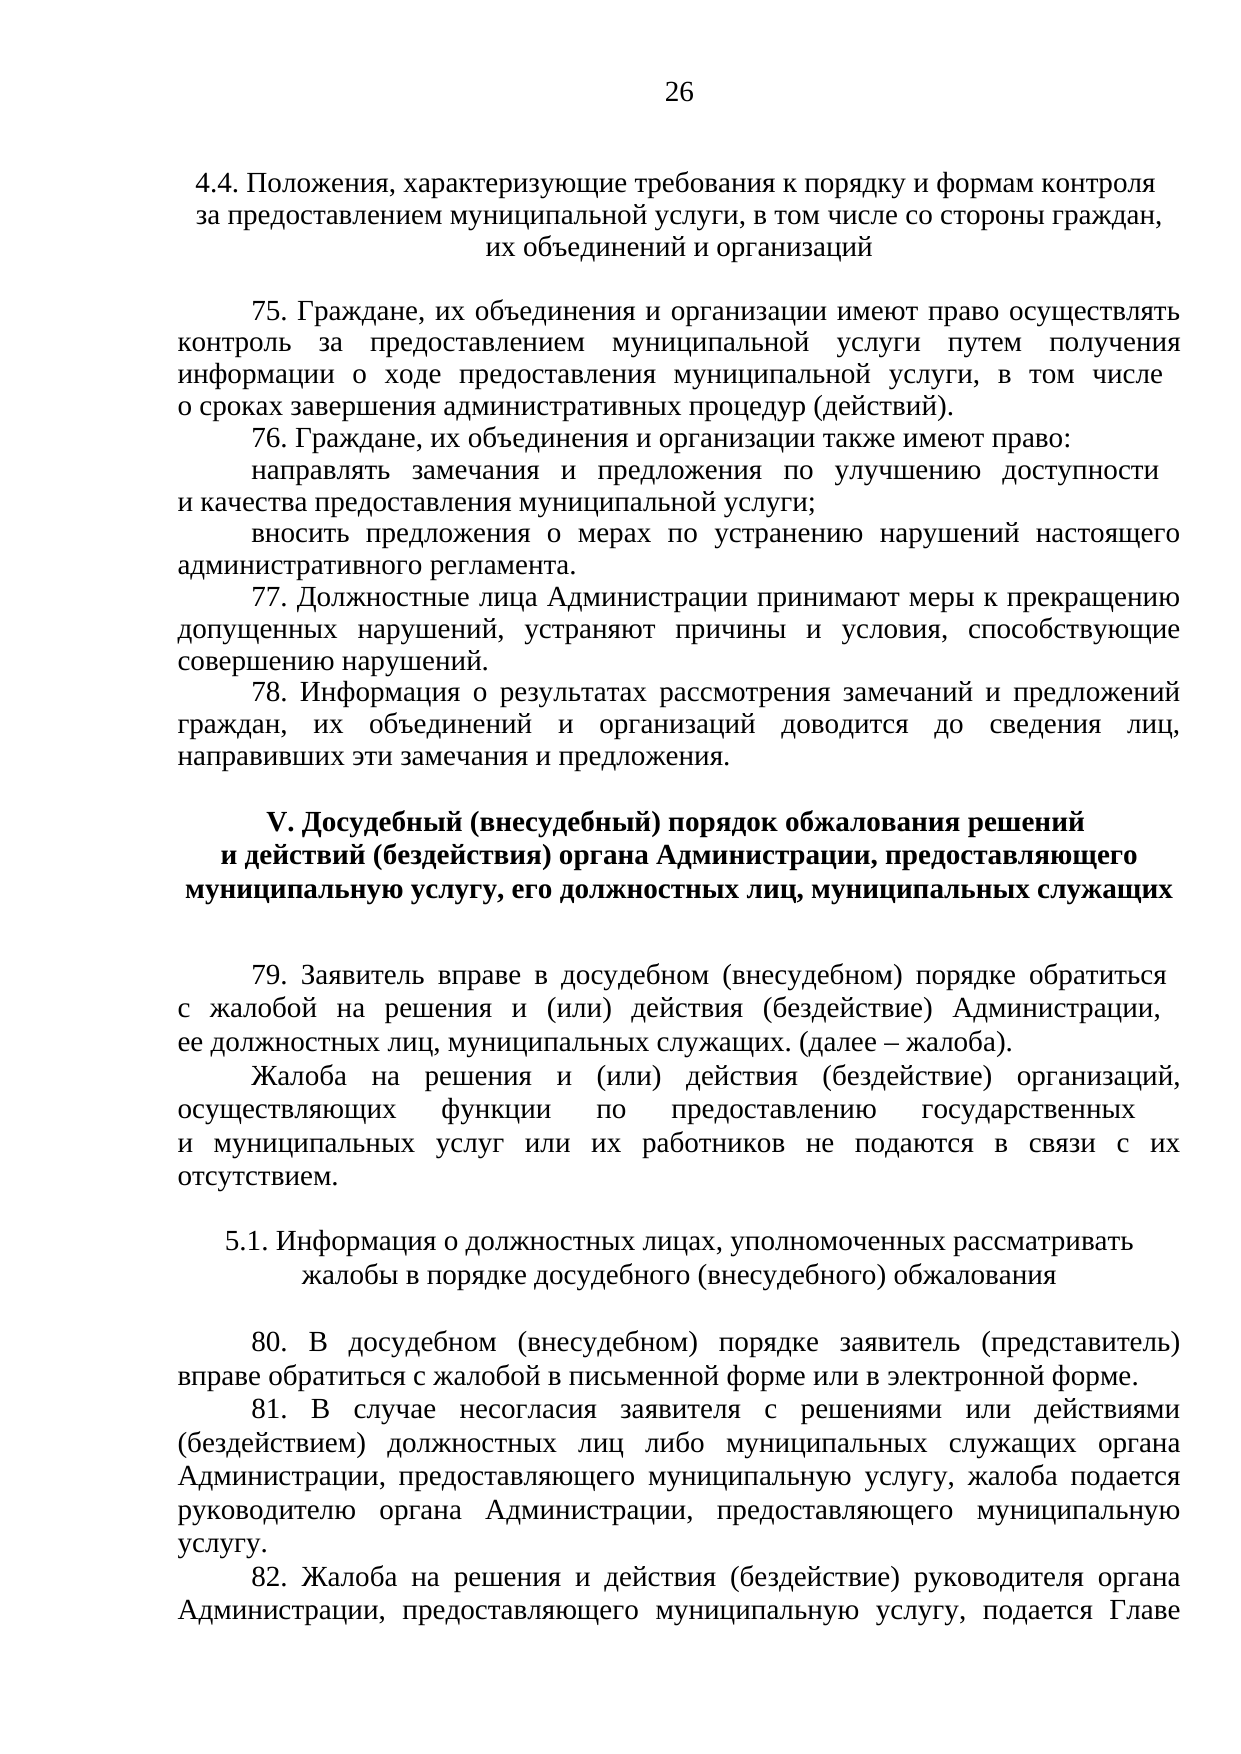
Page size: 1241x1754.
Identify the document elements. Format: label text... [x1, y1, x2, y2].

text вносить предложения о мерах по устранению нарушений настоящего административного регламента. [177, 517, 1181, 581]
text Жалоба на решения и (или) действия (бездействие) организаций, осуществляющих функции по предоставлению государственных и муниципальных услуг или их работников не подаются в связи с их отсутствием. [177, 1058, 1181, 1192]
text 75. Граждане, их объединения и организации имеют право осуществлять контроль за предоставлением муниципальной услуги путем получения информации о ходе предоставления муниципальной услуги, в том числе о сроках завершения административных процедур (действий). [177, 294, 1181, 422]
text направлять замечания и предложения по улучшению доступности и качества предоставления муниципальной услуги; [177, 454, 1181, 517]
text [177, 1559, 1181, 1626]
text V. Досудебный (внесудебный) порядок обжалования решений и действий (бездействия) органа Администрации, предоставляющего муниципальную услугу, его должностных лиц, муниципальных служащих [177, 804, 1181, 904]
text 81. В случае несогласия заявителя с решениями или действиями (бездействием) должностных лиц либо муниципальных служащих органа Администрации, предоставляющего муниципальную услугу, жалоба подается руководителю органа Администрации, предоставляющего муниципальную услугу. [177, 1391, 1181, 1559]
text 76. Граждане, их объединения и организации также имеют право: [177, 422, 1181, 454]
text 5.1. Информация о должностных лицах, уполномоченных рассматривать жалобы в порядке досудебного (внесудебного) обжалования [177, 1223, 1181, 1291]
text 79. Заявитель вправе в досудебном (внесудебном) порядке обратиться с жалобой на решения и (или) действия (бездействие) Администрации, ее должностных лиц, муниципальных служащих. (далее – жалоба). [177, 957, 1181, 1058]
text 77. Должностные лица Администрации принимают меры к прекращению допущенных нарушений, устраняют причины и условия, способствующие совершению нарушений. [177, 581, 1181, 676]
text 78. Информация о результатах рассмотрения замечаний и предложений граждан, их объединений и организаций доводится до сведения лиц, направивших эти замечания и предложения. [177, 676, 1181, 772]
text 80. В досудебном (внесудебном) порядке заявитель (представитель) вправе обратиться с жалобой в письменной форме или в электронной форме. [177, 1324, 1181, 1391]
text 4.4. Положения, характеризующие требования к порядку и формам контроля за предоставлением муниципальной услуги, в том числе со стороны граждан, их объединений и организаций [177, 167, 1181, 263]
